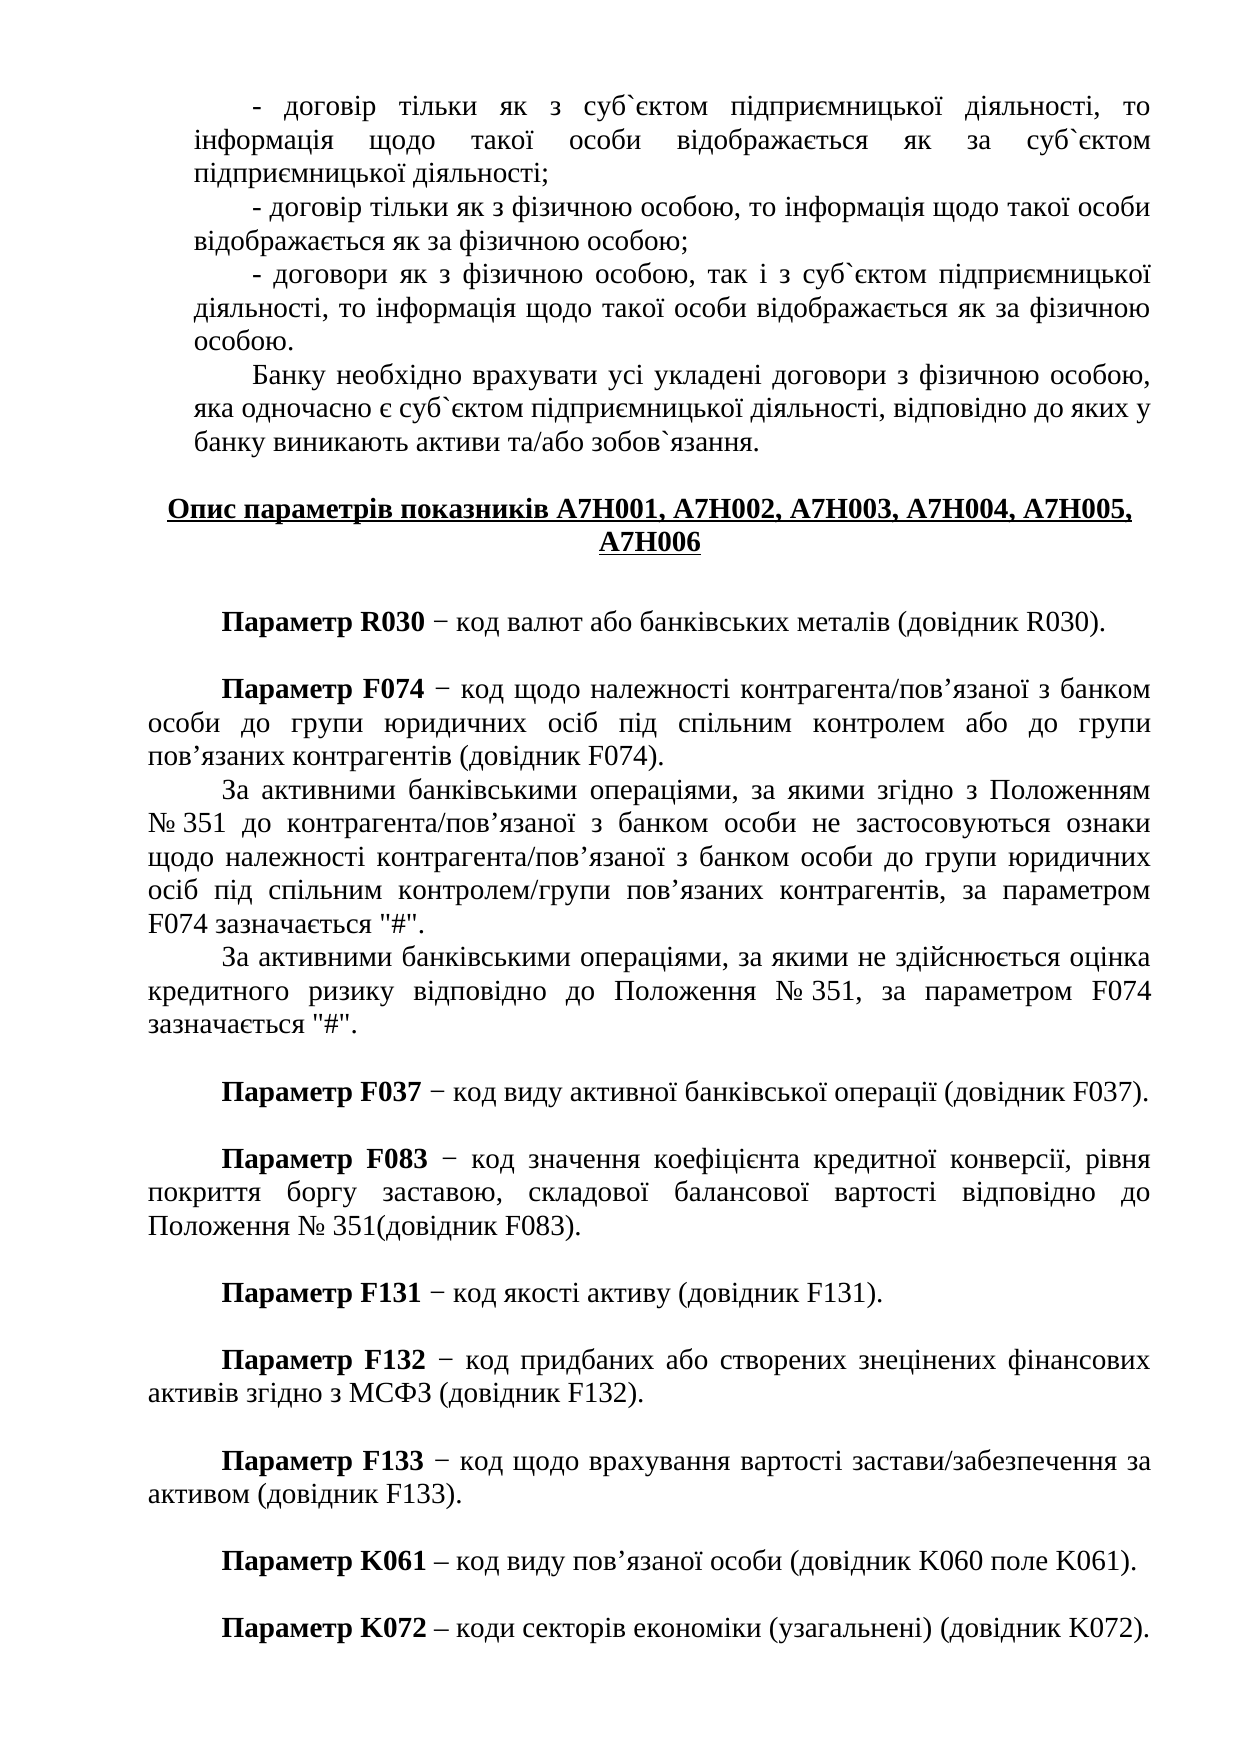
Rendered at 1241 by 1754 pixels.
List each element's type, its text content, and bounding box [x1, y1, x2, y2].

text - договір тільки як з суб`єктом підприємницької діяльності, то інформація щодо такої особи відображається як за суб`єктом підприємницької діяльності; [193, 88, 1152, 189]
list Параметр K072 – коди секторів економіки (узагальнені) (довідник K072). [148, 1610, 1152, 1644]
list Параметр F132 − код придбаних або створених знецінених фінансових активів згідно з МСФЗ (довідник F132). [148, 1342, 1152, 1409]
text Банку необхідно врахувати усі укладені договори з фізичною особою, яка одночасно є суб`єктом підприємницької діяльності, відповідно до яких у банку виникають активи та/або зобов`язання. [193, 357, 1152, 457]
list Параметр F037 − код виду активної банківської операції (довідник F037). [148, 1074, 1152, 1107]
text За активними банківськими операціями, за якими згідно з Положенням № 351 до контрагента/пов’язаної з банком особи не застосовуються ознаки щодо належності контрагента/пов’язаної з банком особи до групи юридичних осіб під спільним контролем/групи пов’язаних контрагентів, за параметром F074 зазначається "#". [148, 772, 1152, 939]
text - договори як з фізичною особою, так і з суб`єктом підприємницької діяльності, то інформація щодо такої особи відображається як за фізичною особою. [193, 256, 1152, 357]
text За активними банківськими операціями, за якими не здійснюється оцінка кредитного ризику відповідно до Положення № 351, за параметром F074 зазначається "#". [148, 939, 1152, 1040]
text Параметр R030 − код валют або банківських металів (довідник R030). [148, 604, 1152, 638]
text Параметр F074 − код щодо належності контрагента/пов’язаної з банком особи до групи юридичних осіб під спільним контролем або до групи пов’язаних контрагентів (довідник F074). [148, 671, 1152, 772]
text Параметр F083 − код значення коефіцієнта кредитної конверсії, рівня покриття боргу заставою, складової балансової вартості відповідно до Положення № 351(довідник F083). [148, 1141, 1152, 1241]
list Параметр K061 – код виду пов’язаної особи (довідник K060 поле K061). [148, 1543, 1152, 1577]
list Параметр F133 − код щодо врахування вартості застави/забезпечення за активом (довідник F133). [148, 1443, 1152, 1510]
list Параметр F131 − код якості активу (довідник F131). [148, 1275, 1152, 1308]
text - договір тільки як з фізичною особою, то інформація щодо такої особи відображається як за фізичною особою; [193, 189, 1152, 256]
text Опис параметрів показників A7H001, A7H002, A7H003, A7H004, A7H005, A7H006 [148, 491, 1152, 558]
